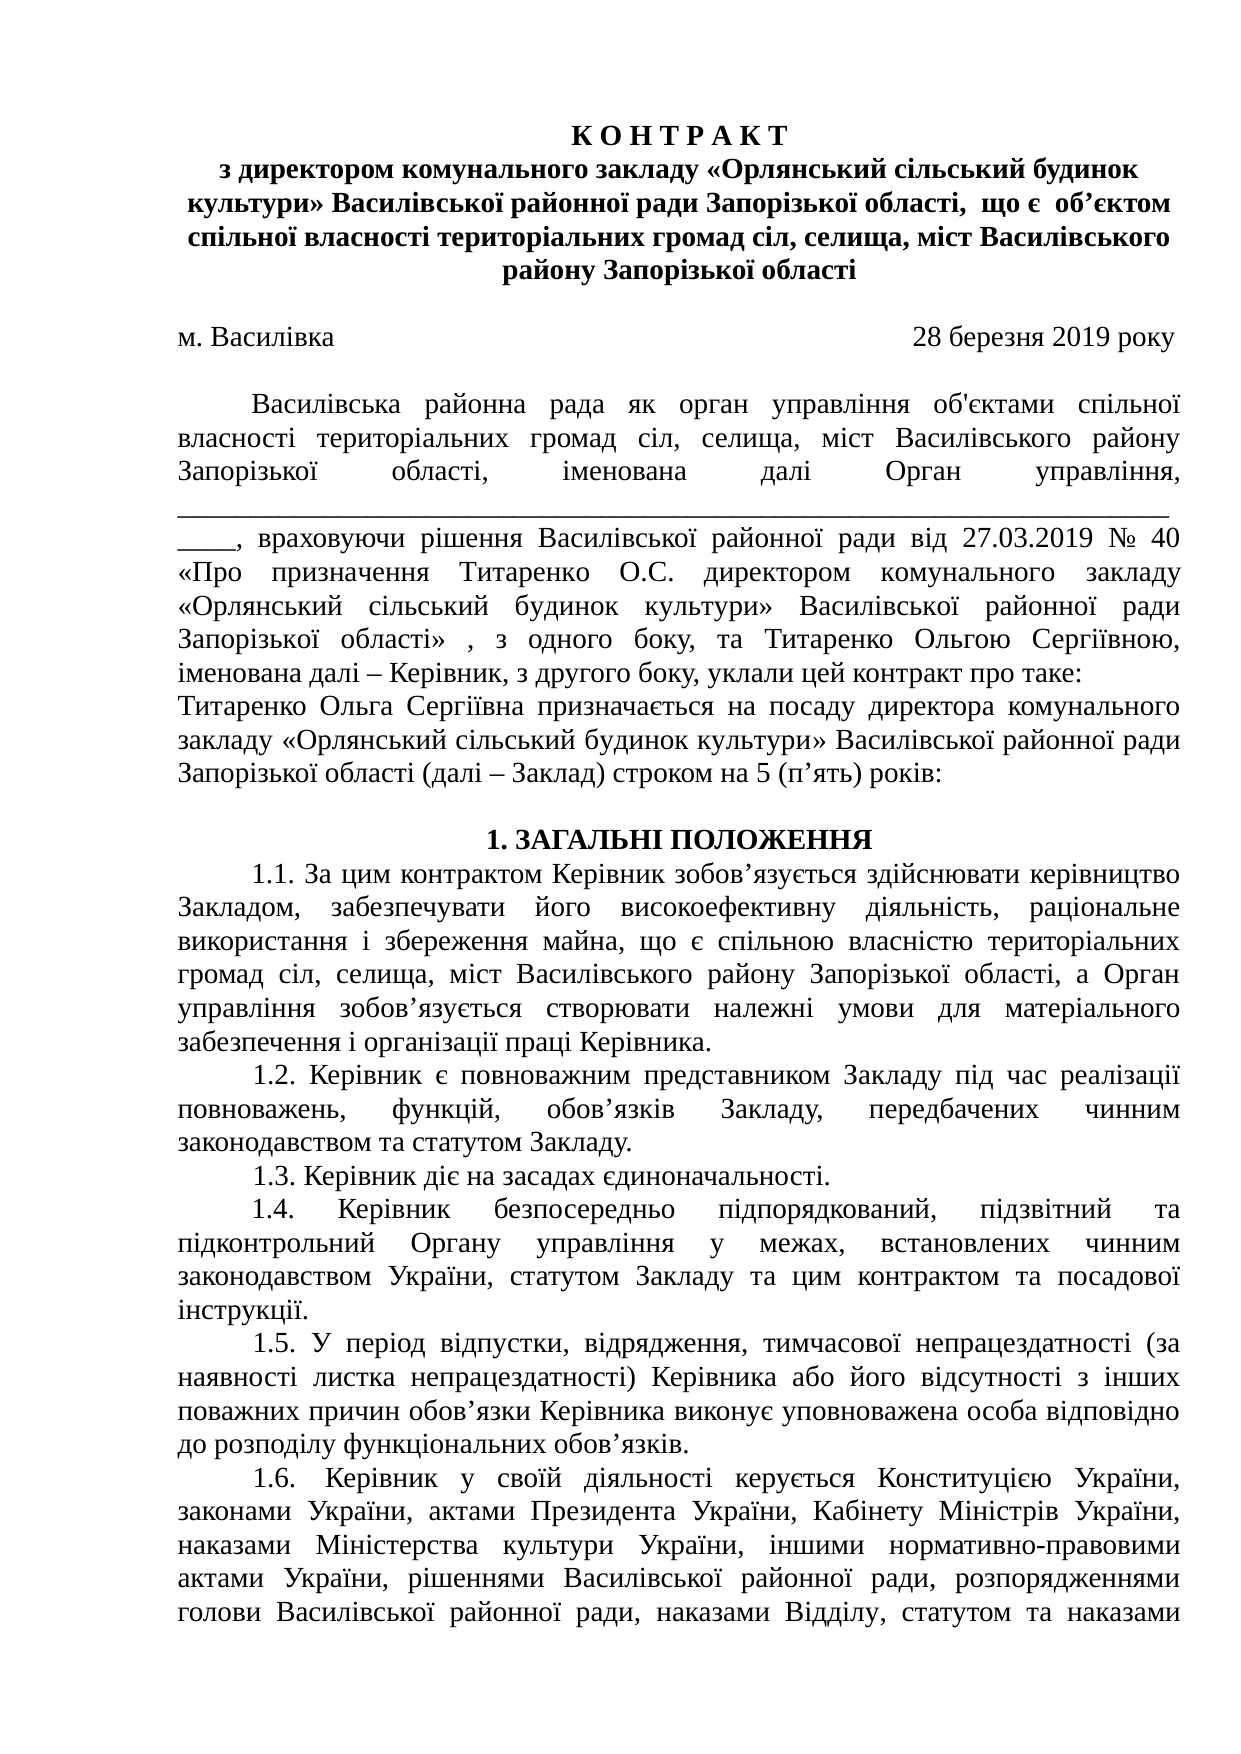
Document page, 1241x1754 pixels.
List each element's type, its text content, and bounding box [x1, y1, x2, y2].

text м. Василівка 28 березня 2019 року [177, 319, 1181, 353]
text з директором комунального закладу «Орлянський сільський будинок культури» Василівської районної ради Запорізької області, що є об’єктом спільної власності територіальних громад сіл, селища, міст Василівського району Запорізької області [177, 152, 1181, 286]
text К О Н Т Р А К Т [177, 118, 1181, 152]
text 1.5. У період відпустки, відрядження, тимчасової непрацездатності (за наявності листка непрацездатності) Керівника або його відсутності з інших поважних причин обов’язки Керівника виконує уповноважена особа відповідно до розподілу функціональних обов’язків. [177, 1326, 1181, 1460]
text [177, 1460, 1181, 1627]
text 1.1. За цим контрактом Керівник зобов’язується здійснювати керівництво Закладом, забезпечувати його високоефективну діяльність, раціональне використання і збереження майна, що є спільною власністю територіальних громад сіл, селища, міст Василівського району Запорізької області, а Орган управління зобов’язується створювати належні умови для матеріального забезпечення і організації праці Керівника. [177, 856, 1181, 1057]
text Василівська районна рада як орган управління об'єктами спільної власності територіальних громад сіл, селища, міст Василівського району Запорізької області, іменована далі Орган управління, ________________________________________________________________________, враховуючи рішення Василівської районної ради від 27.03.2019 № 40 «Про призначення Титаренко О.С. директором комунального закладу «Орлянський сільський будинок культури» Василівської районної ради Запорізької області» , з одного боку, та Титаренко Ольгою Сергіївною, іменована далі – Керівник, з другого боку, уклали цей контракт про таке: [177, 386, 1181, 688]
text 1. ЗАГАЛЬНІ ПОЛОЖЕННЯ [177, 822, 1181, 856]
text 1.4. Керівник безпосередньо підпорядкований, підзвітний та підконтрольний Органу управління у межах, встановлених чинним законодавством України, статутом Закладу та цим контрактом та посадової інструкції. [177, 1191, 1181, 1326]
text Титаренко Ольга Сергіївна призначається на посаду директора комунального закладу «Орлянський сільський будинок культури» Василівської районної ради Запорізької області (далі – Заклад) строком на 5 (п’ять) років: [177, 688, 1181, 789]
text 1.2. Керівник є повноважним представником Закладу під час реалізації повноважень, функцій, обов’язків Закладу, передбачених чинним законодавством та статутом Закладу. [177, 1057, 1181, 1158]
text 1.3. Керівник діє на засадах єдиноначальності. [177, 1158, 1181, 1191]
